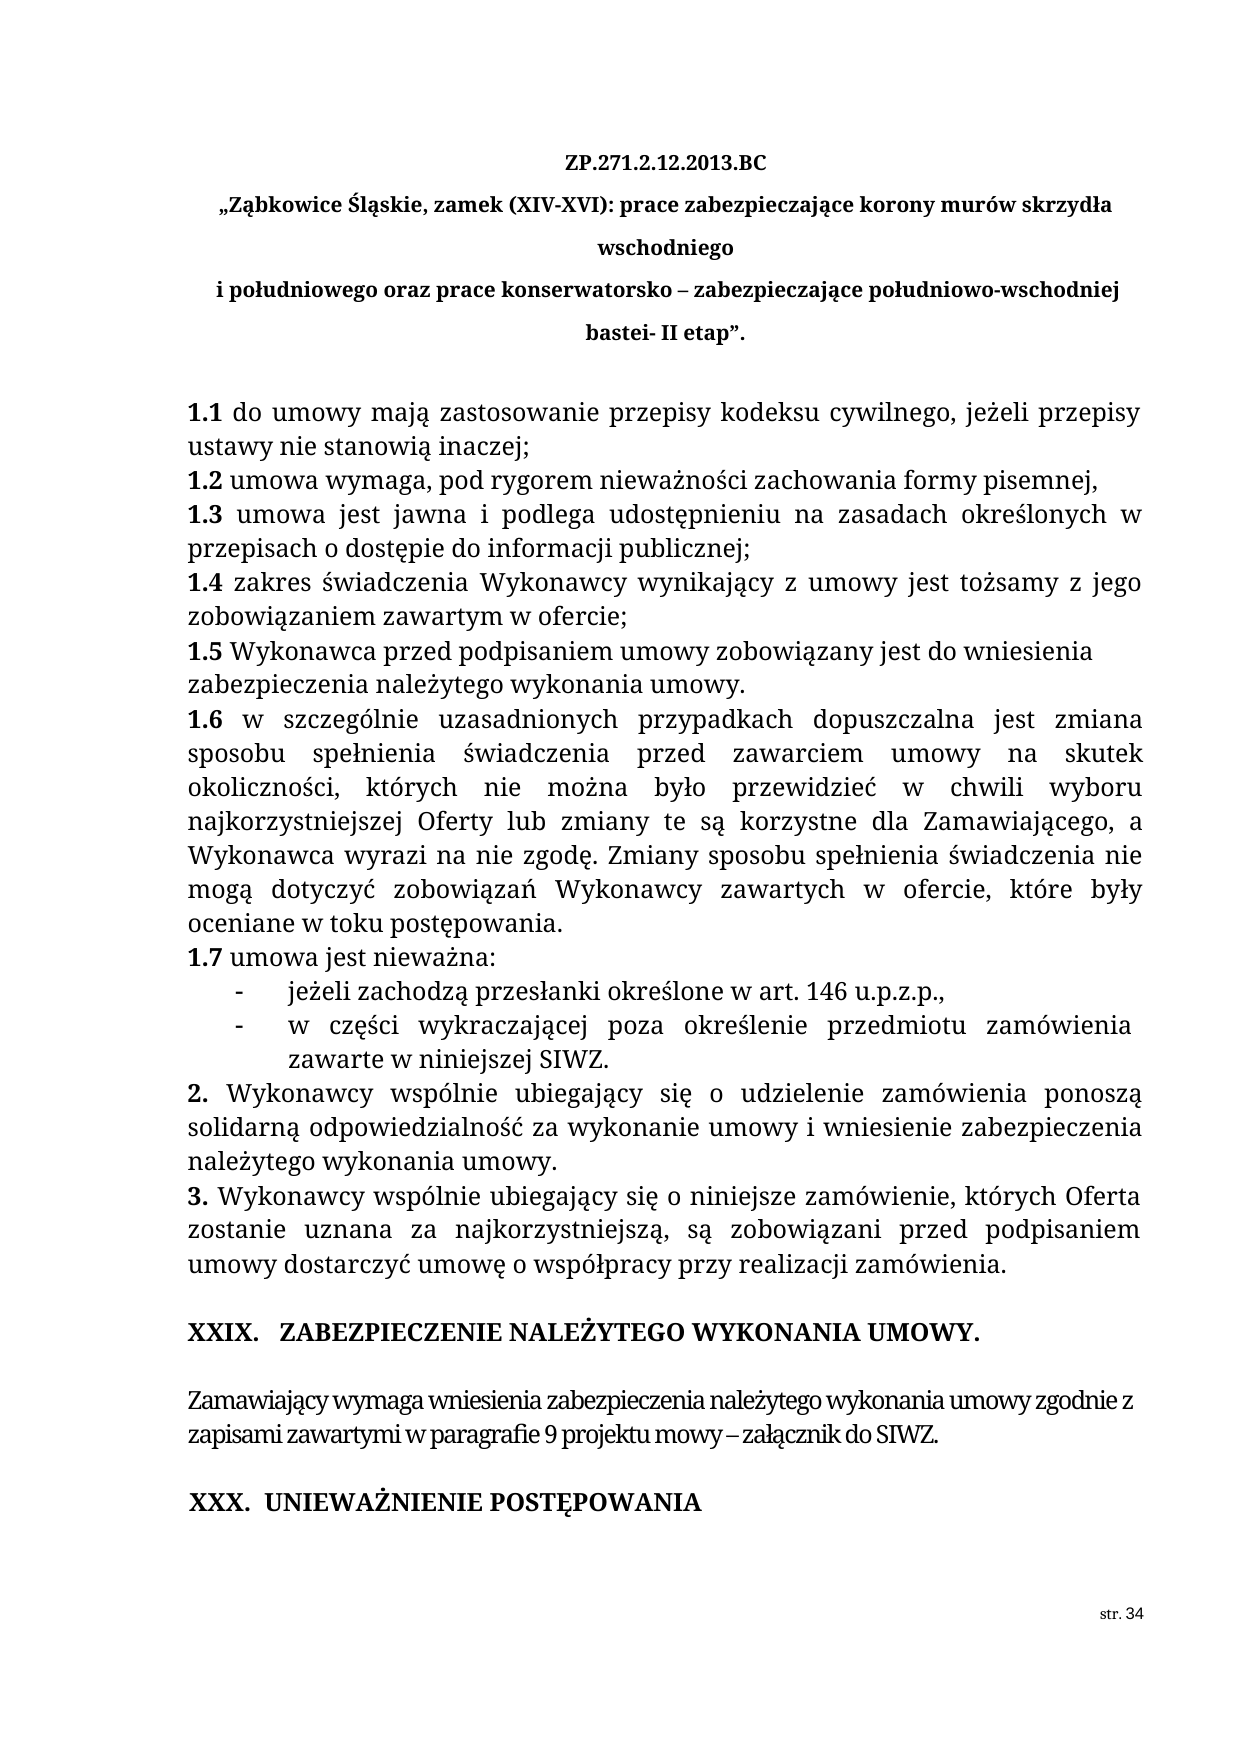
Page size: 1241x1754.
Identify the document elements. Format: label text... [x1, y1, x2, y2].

text Zamawiający wymaga wniesienia zabezpieczenia należytego wykonania umowy zgodnie z zapisami zawartymi w paragrafie 9 projektu mowy – załącznik do SIWZ. [187, 1382, 1144, 1451]
list jeżeli zachodzą przesłanki określone w art. 146 u.p.z.p., [235, 974, 1144, 1008]
text 1.4 zakres świadczenia Wykonawcy wynikający z umowy jest tożsamy z jego zobowiązaniem zawartym w ofercie; [187, 565, 1143, 633]
text 1.6 w szczególnie uzasadnionych przypadkach dopuszczalna jest zmiana sposobu spełnienia świadczenia przed zawarciem umowy na skutek okoliczności, których nie można było przewidzieć w chwili wyboru najkorzystniejszej Oferty lub zmiany te są korzystne dla Zamawiającego, a Wykonawca wyrazi na nie zgodę. Zmiany sposobu spełnienia świadczenia nie mogą dotyczyć zobowiązań Wykonawcy zawartych w ofercie, które były oceniane w toku postępowania. [187, 701, 1144, 940]
text 1.7 umowa jest nieważna: [187, 940, 1144, 974]
text 1.2 umowa wymaga, pod rygorem nieważności zachowania formy pisemnej, [187, 463, 1144, 497]
text XXIX. ZABEZPIECZENIE NALEŻYTEGO WYKONANIA UMOWY. [187, 1314, 1144, 1348]
text XXX. UNIEWAŻNIENIE POSTĘPOWANIA [189, 1485, 1144, 1519]
text 1.3 umowa jest jawna i podlega udostępnieniu na zasadach określonych w przepisach o dostępie do informacji publicznej; [187, 497, 1143, 565]
text 3. Wykonawcy wspólnie ubiegający się o niniejsze zamówienie, których Oferta zostanie uznana za najkorzystniejszą, są zobowiązani przed podpisaniem umowy dostarczyć umowę o współpracy przy realizacji zamówienia. [187, 1178, 1141, 1280]
text 1.1 do umowy mają zastosowanie przepisy kodeksu cywilnego, jeżeli przepisy ustawy nie stanowią inaczej; [187, 395, 1141, 463]
list w części wykraczającej poza określenie przedmiotu zamówienia zawarte w niniejszej SIWZ. [235, 1008, 1144, 1076]
text 2. Wykonawcy wspólnie ubiegający się o udzielenie zamówienia ponoszą solidarną odpowiedzialność za wykonanie umowy i wniesienie zabezpieczenia należytego wykonania umowy. [187, 1076, 1144, 1178]
text 1.5 Wykonawca przed podpisaniem umowy zobowiązany jest do wniesienia zabezpieczenia należytego wykonania umowy. [187, 633, 1144, 701]
